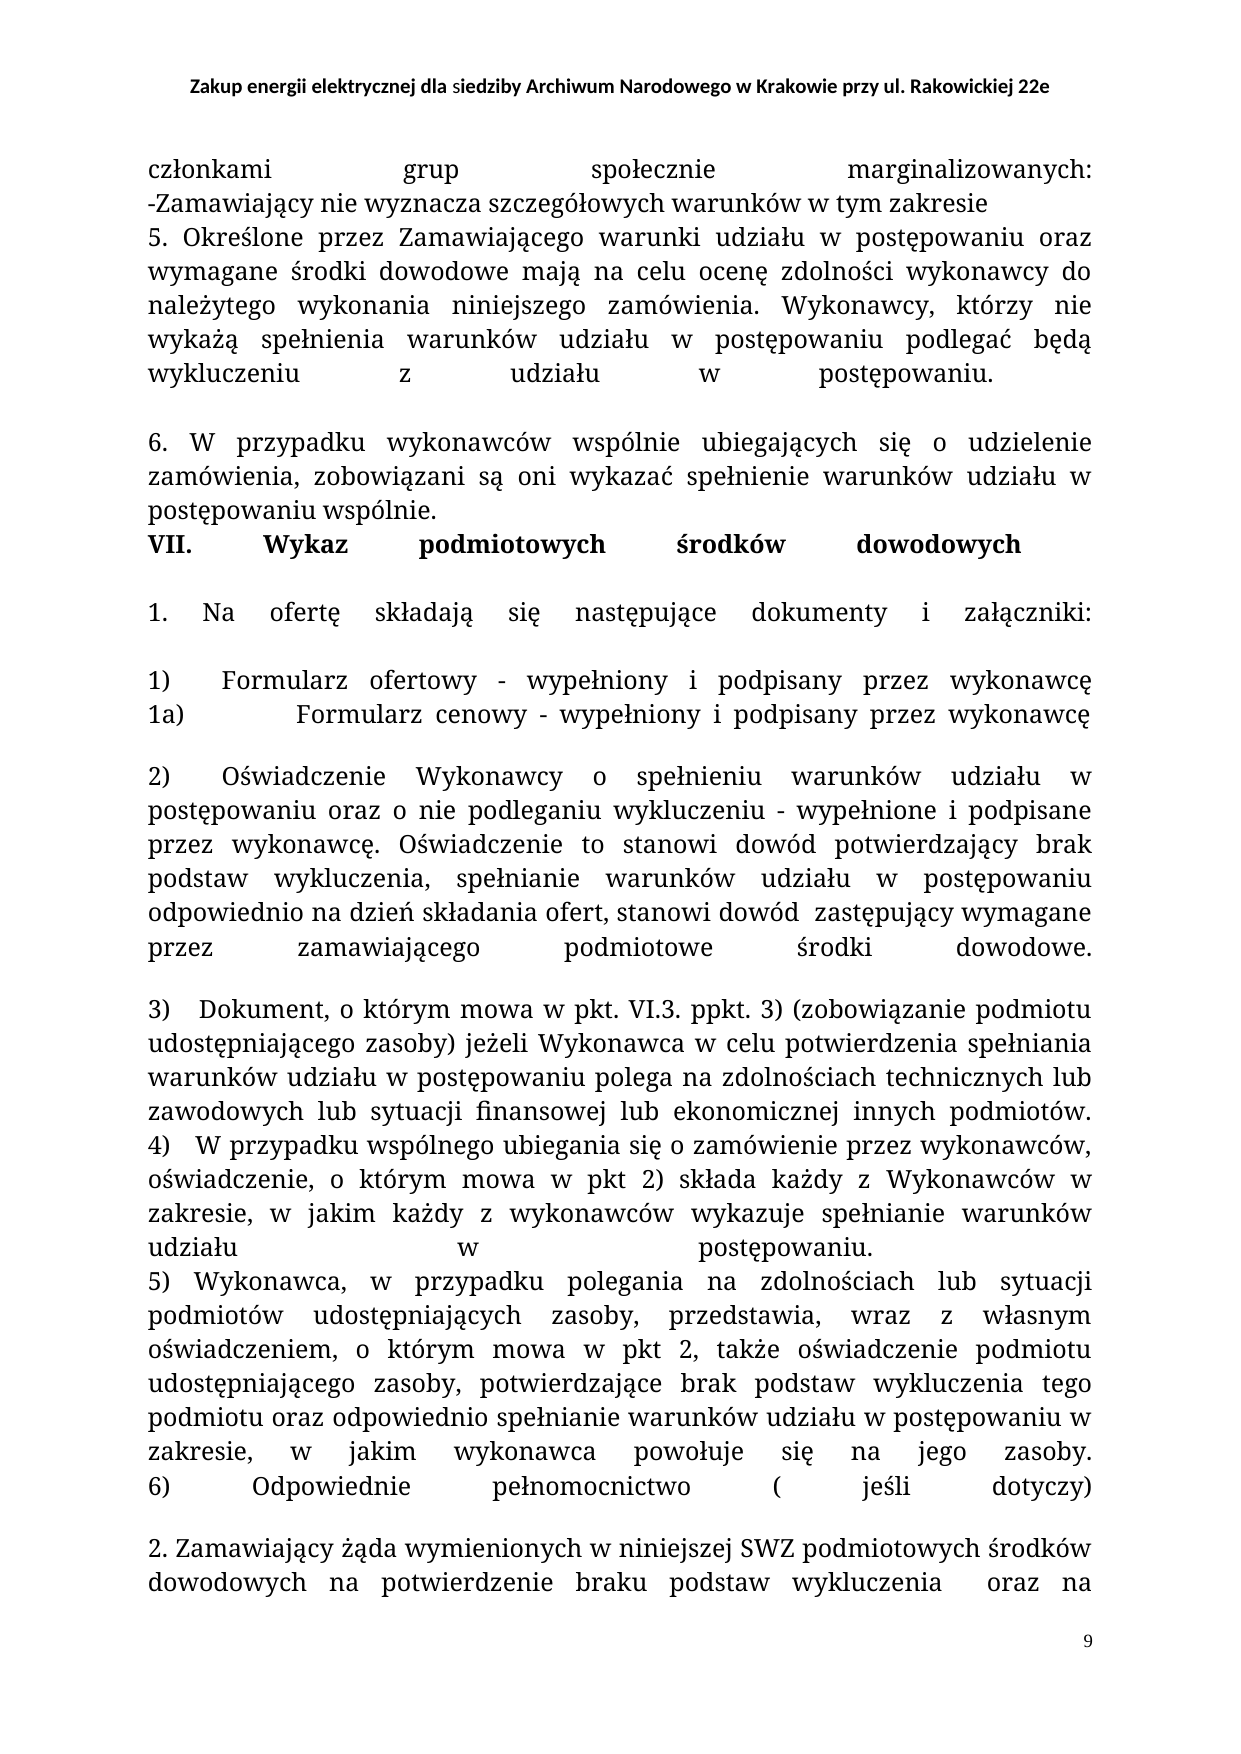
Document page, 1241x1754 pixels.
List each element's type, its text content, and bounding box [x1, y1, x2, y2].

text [148, 1530, 1093, 1598]
text 5. Określone przez Zamawiającego warunki udziału w postępowaniu oraz wymagane środki dowodowe mają na celu ocenę zdolności wykonawcy do należytego wykonania niniejszego zamówienia. Wykonawcy, którzy nie wykażą spełnienia warunków udziału w postępowaniu podlegać będą wykluczeniu z udziału w postępowaniu. 6. W przypadku wykonawców wspólnie ubiegających się o udzielenie zamówienia, zobowiązani są oni wykazać spełnienie warunków udziału w postępowaniu wspólnie. [148, 220, 1093, 526]
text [148, 152, 1093, 220]
text 2) Oświadczenie Wykonawcy o spełnieniu warunków udziału w postępowaniu oraz o nie podleganiu wykluczeniu - wypełnione i podpisane przez wykonawcę. Oświadczenie to stanowi dowód potwierdzający brak podstaw wykluczenia, spełnianie warunków udziału w postępowaniu odpowiednio na dzień składania ofert, stanowi dowód zastępujący wymagane przez zamawiającego podmiotowe środki dowodowe. [148, 759, 1093, 991]
text VII. Wykaz podmiotowych środków dowodowych 1. Na ofertę składają się następujące dokumenty i załączniki: 1) Formularz ofertowy - wypełniony i podpisany przez wykonawcę 1a) Formularz cenowy - wypełniony i podpisany przez wykonawcę [148, 526, 1093, 759]
text 3) Dokument, o którym mowa w pkt. VI.3. ppkt. 3) (zobowiązanie podmiotu udostępniającego zasoby) jeżeli Wykonawca w celu potwierdzenia spełniania warunków udziału w postępowaniu polega na zdolnościach technicznych lub zawodowych lub sytuacji finansowej lub ekonomicznej innych podmiotów. 4) W przypadku wspólnego ubiegania się o zamówienie przez wykonawców, oświadczenie, o którym mowa w pkt 2) składa każdy z Wykonawców w zakresie, w jakim każdy z wykonawców wykazuje spełnianie warunków udziału w postępowaniu. 5) Wykonawca, w przypadku polegania na zdolnościach lub sytuacji podmiotów udostępniających zasoby, przedstawia, wraz z własnym oświadczeniem, o którym mowa w pkt 2, także oświadczenie podmiotu udostępniającego zasoby, potwierdzające brak podstaw wykluczenia tego podmiotu oraz odpowiednio spełnianie warunków udziału w postępowaniu w zakresie, w jakim wykonawca powołuje się na jego zasoby. 6) Odpowiednie pełnomocnictwo ( jeśli dotyczy) [148, 991, 1093, 1530]
